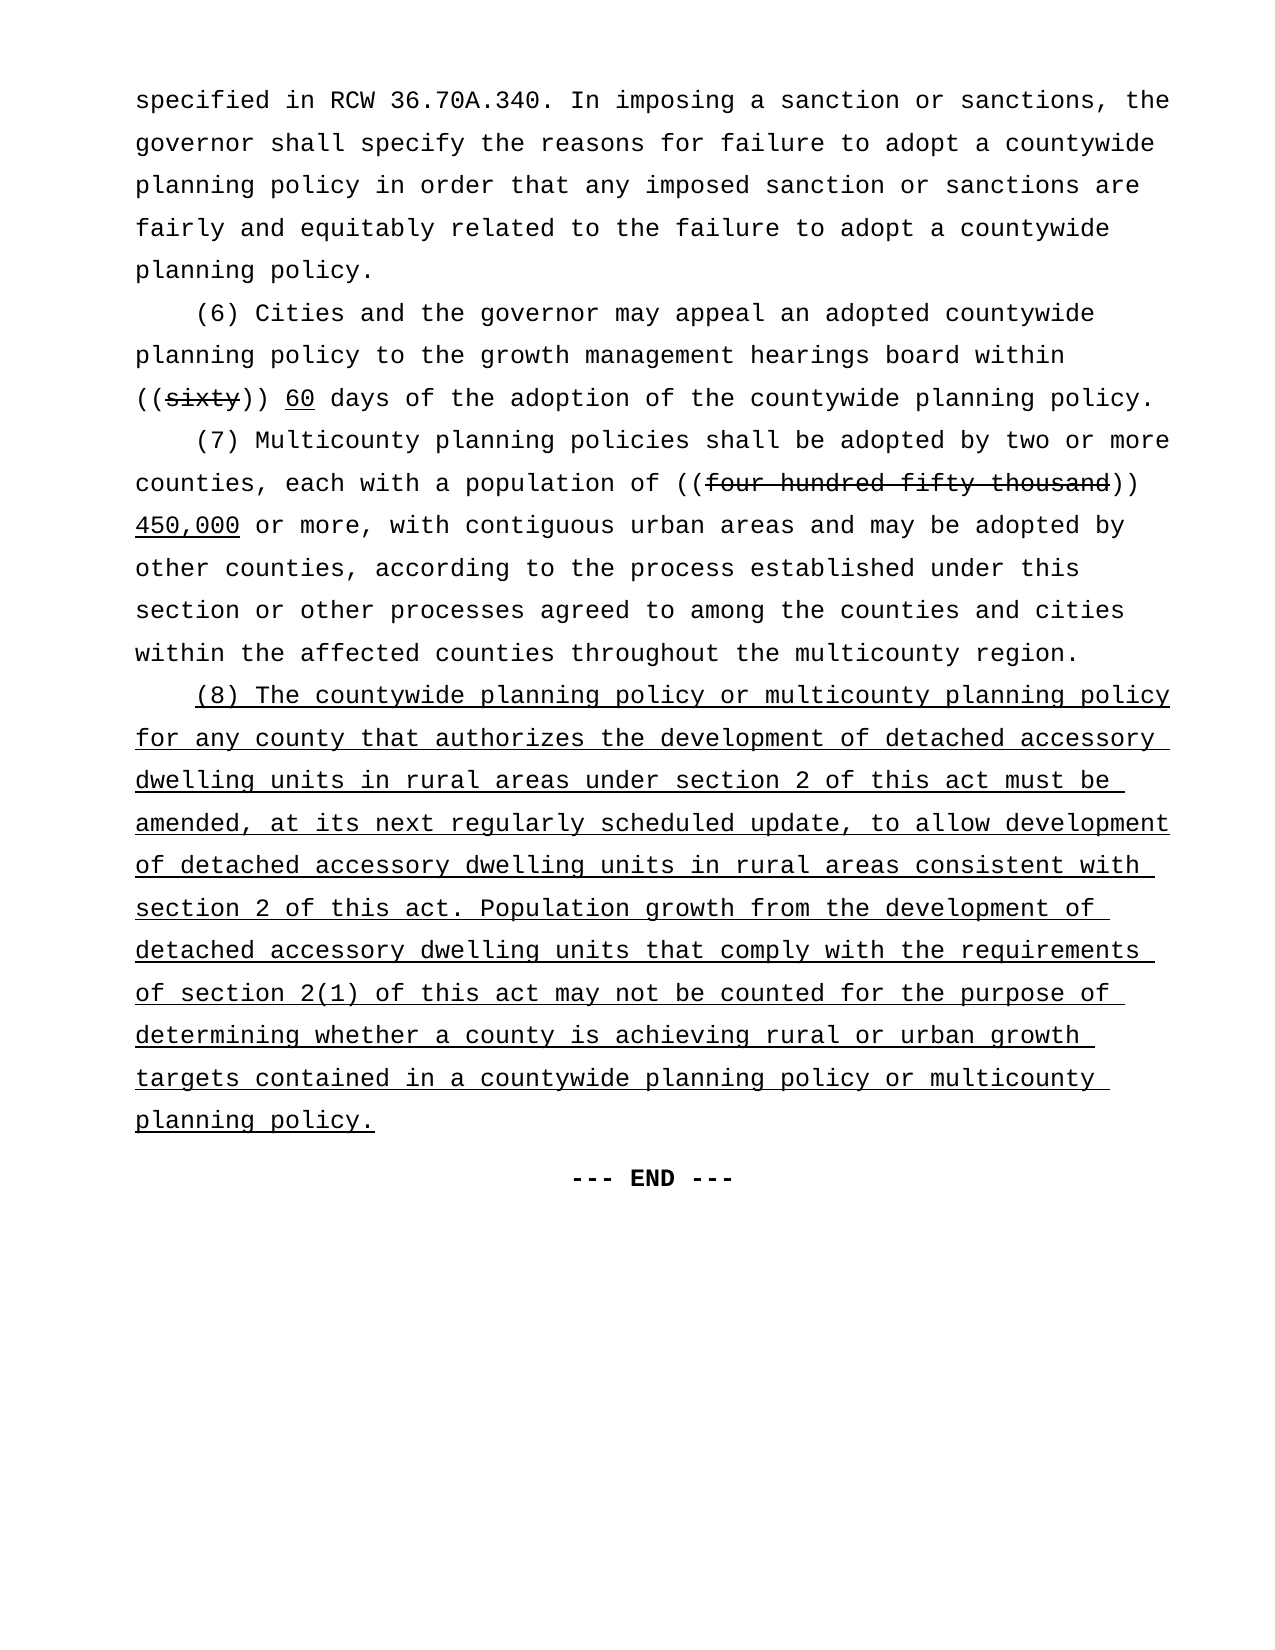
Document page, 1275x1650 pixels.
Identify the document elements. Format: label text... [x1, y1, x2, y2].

text (8) The countywide planning policy or multicounty planning policy for any county that authorizes the development of detached accessory dwelling units in rural areas under section 2 of this act must be amended, at its next regularly scheduled update, to allow development of detached accessory dwelling units in rural areas consistent with section 2 of this act. Population growth from the development of detached accessory dwelling units that comply with the requirements of section 2(1) of this act may not be counted for the purpose of determining whether a county is achieving rural or urban growth targets contained in a countywide planning policy or multicounty planning policy. [135, 750, 1170, 834]
text (7) Multicounty planning policies shall be adopted by two or more counties, each with a population of ((four hundred fifty thousand)) 450,000 or more, with contiguous urban areas and may be adopted by other counties, according to the process established under this section or other processes agreed to among the counties and cities within the affected counties throughout the multicounty region. [135, 415, 1170, 670]
text (8) The countywide planning policy or multicounty planning policy for any county that authorizes the development of detached accessory dwelling units in rural areas under section 2 of this act must be amended, at its next regularly scheduled update, to allow development of detached accessory dwelling units in rural areas consistent with section 2 of this act. Population growth from the development of detached accessory dwelling units that comply with the requirements of section 2(1) of this act may not be counted for the purpose of determining whether a county is achieving rural or urban growth targets contained in a countywide planning policy or multicounty planning policy. [135, 835, 1170, 1137]
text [135, 75, 1170, 287]
text --- END --- [135, 1166, 1170, 1194]
text (8) The countywide planning policy or multicounty planning policy for any county that authorizes the development of detached accessory dwelling units in rural areas under section 2 of this act must be amended, at its next regularly scheduled update, to allow development of detached accessory dwelling units in rural areas consistent with section 2 of this act. Population growth from the development of detached accessory dwelling units that comply with the requirements of section 2(1) of this act may not be counted for the purpose of determining whether a county is achieving rural or urban growth targets contained in a countywide planning policy or multicounty planning policy. [135, 670, 1170, 749]
text (6) Cities and the governor may appeal an adopted countywide planning policy to the growth management hearings board within ((sixty)) 60 days of the adoption of the countywide planning policy. [135, 287, 1170, 415]
